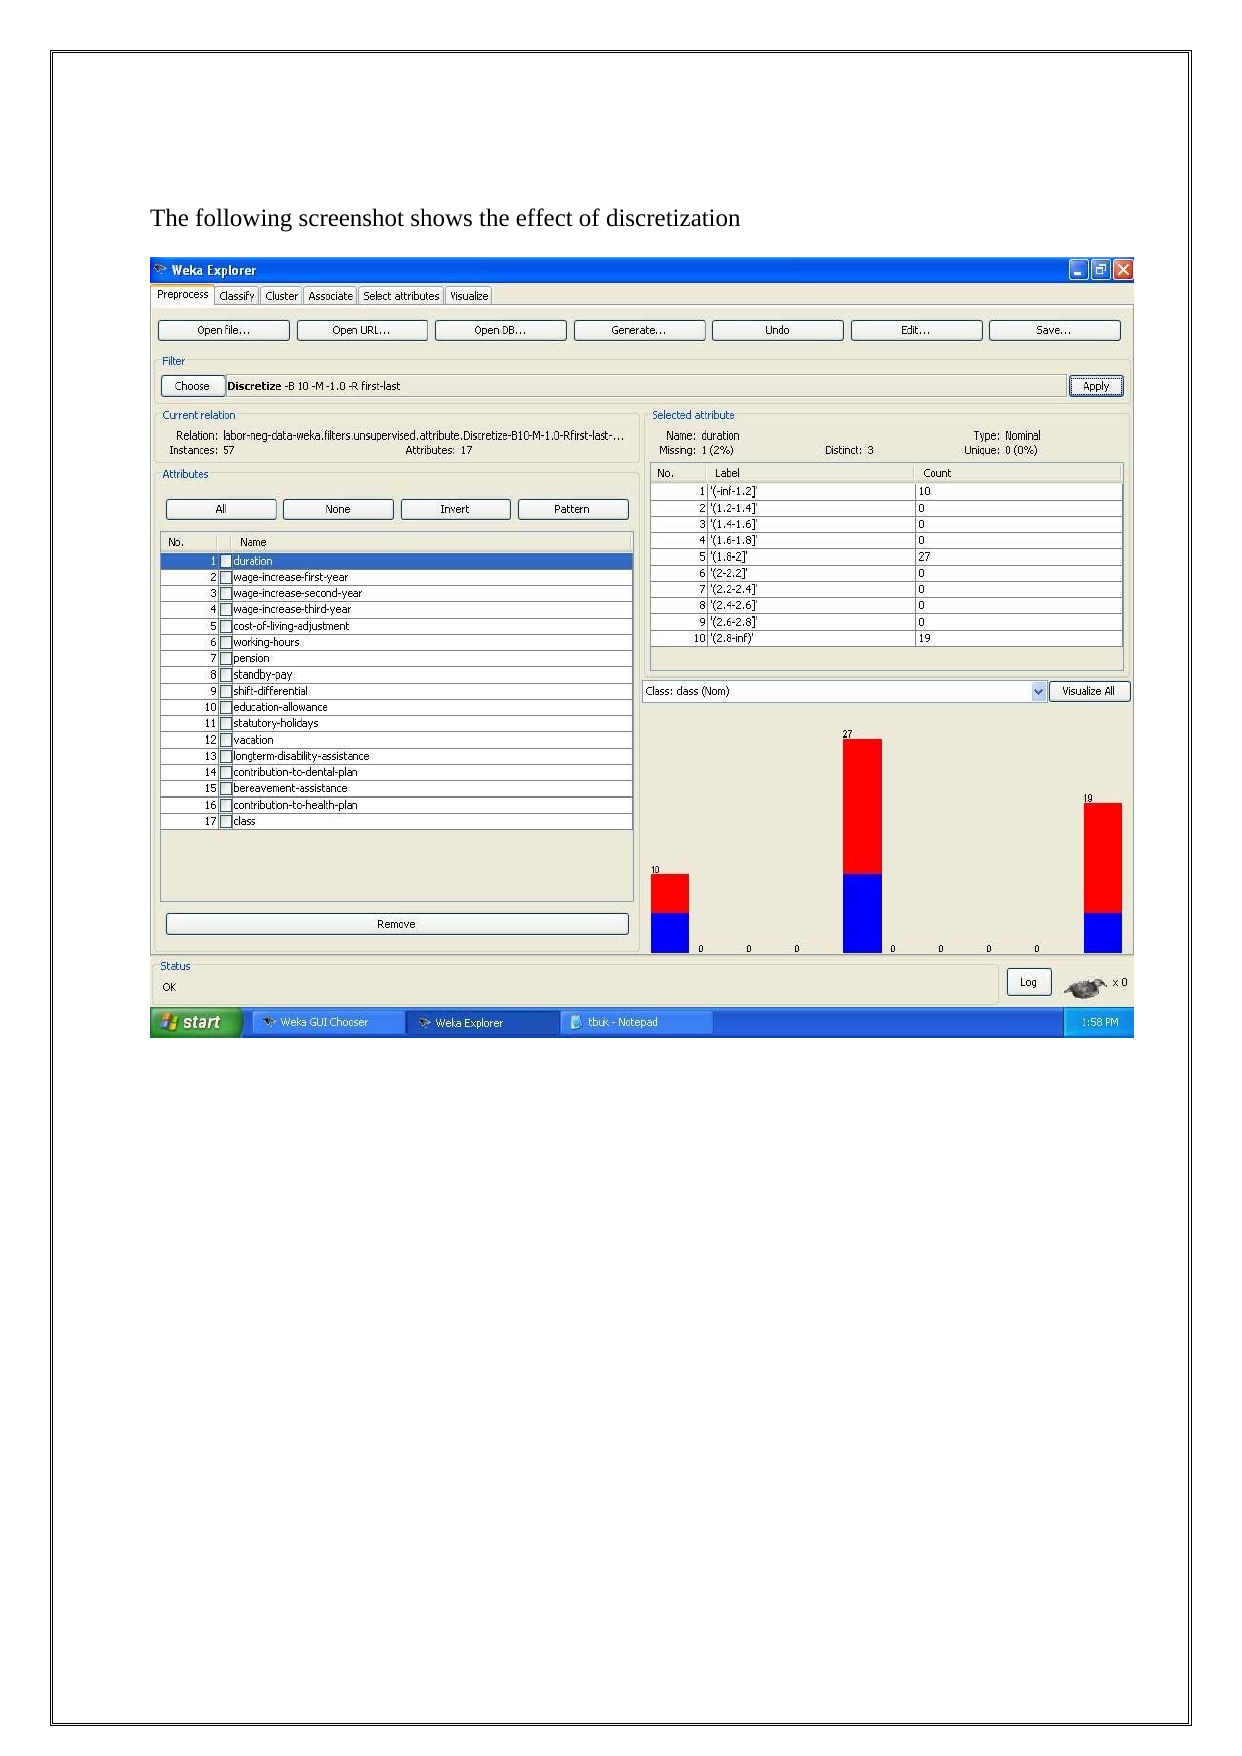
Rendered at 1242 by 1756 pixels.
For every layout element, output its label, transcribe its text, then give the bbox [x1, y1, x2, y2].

text The following screenshot shows the effect of discretization [150, 203, 1173, 232]
picture [150, 257, 1134, 1038]
